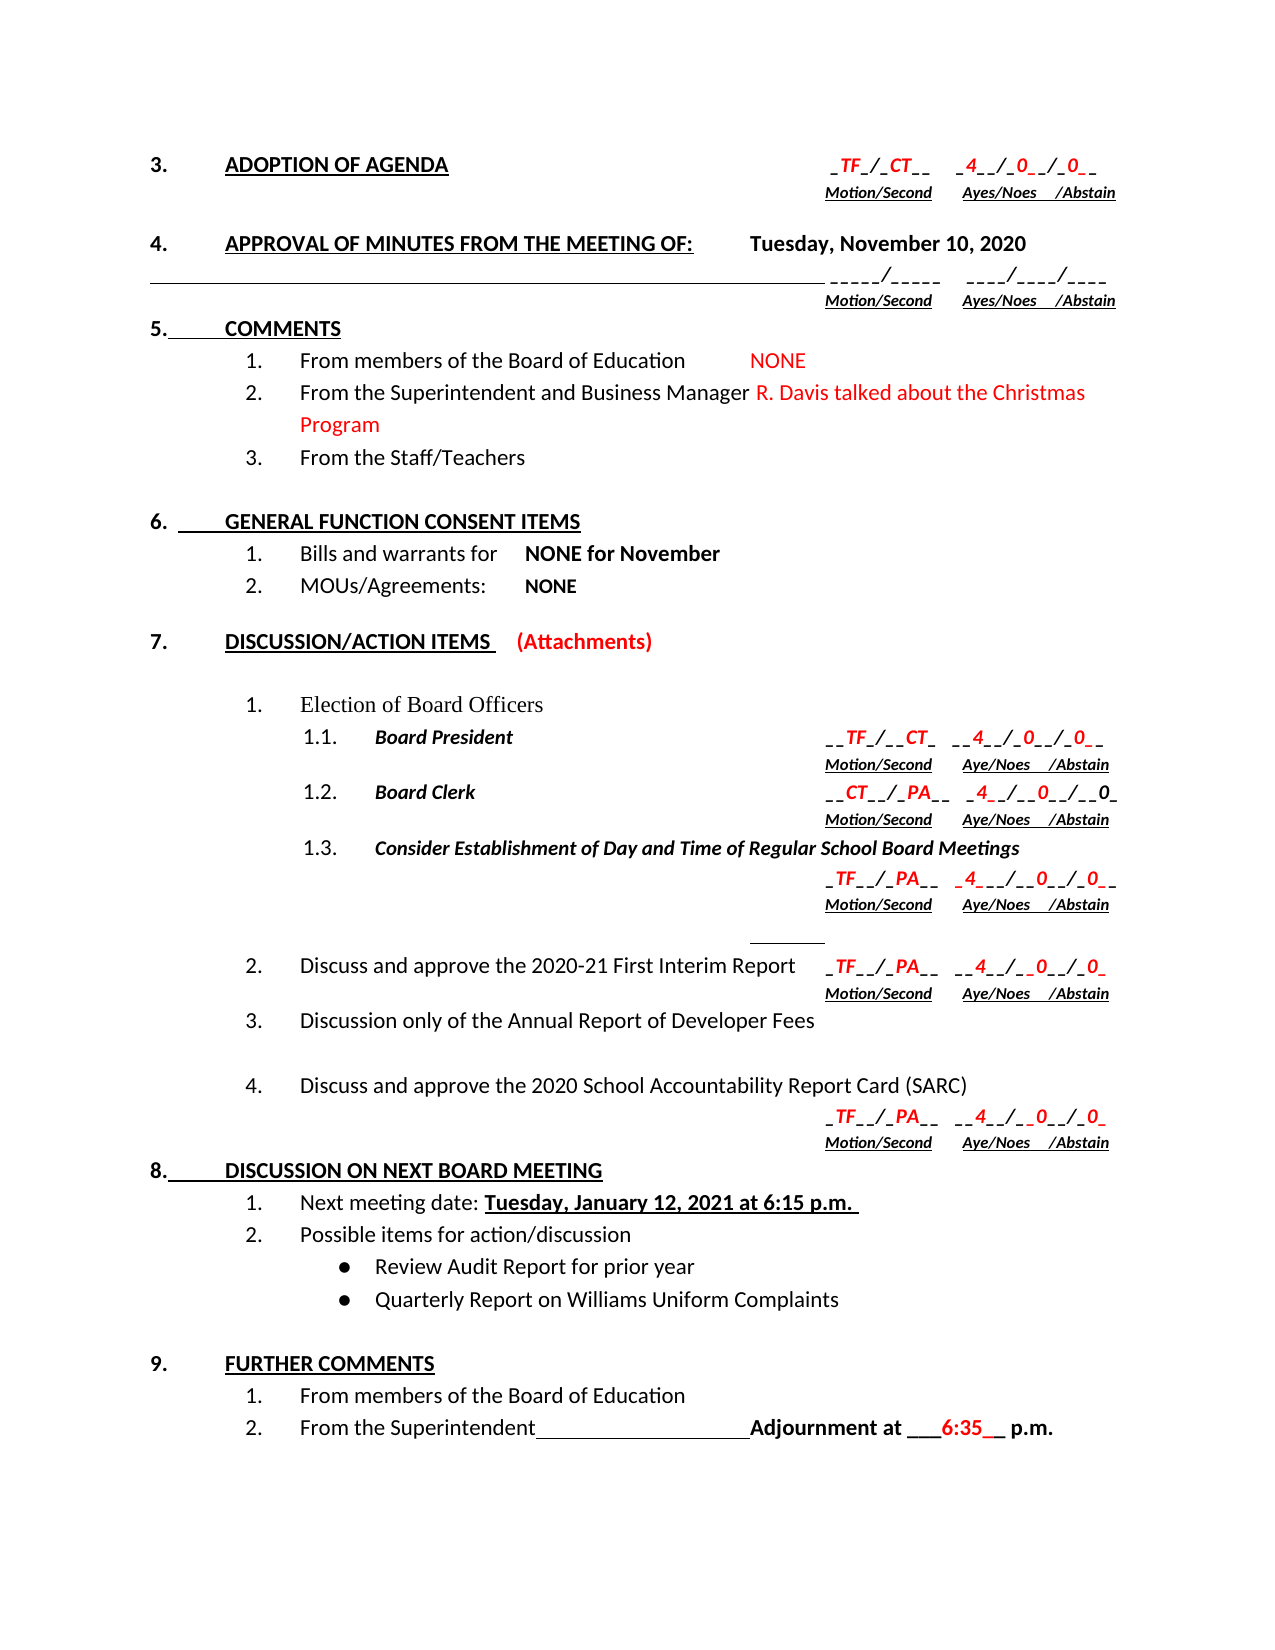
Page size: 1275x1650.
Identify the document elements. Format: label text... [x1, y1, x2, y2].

text Motion/Second Aye/Noes /Abstain [750, 894, 1125, 947]
text 3. ADOPTION OF AGENDA _TF_/_CT__ _4__/_0__/_0__ [150, 150, 1125, 178]
list From members of the Board of Education [262, 1381, 1125, 1409]
list Quarterly Report on Williams Uniform Complaints [337, 1285, 1125, 1313]
text Motion/Second Aye/Noes /Abstain [750, 754, 1125, 774]
text Motion/Second Aye/Noes /Abstain [750, 809, 1125, 830]
list From the Staff/Teachers [262, 443, 1125, 471]
text 7. DISCUSSION/ACTION ITEMS (Attachments) [150, 627, 1125, 655]
list Review Audit Report for prior year [337, 1252, 1125, 1281]
text 9. FURTHER COMMENTS [150, 1349, 1125, 1377]
text Motion/Second Ayes/Noes /Abstain [750, 291, 1125, 311]
list From the Superintendent and Business Manager R. Davis talked about the Christmas Program [262, 378, 1125, 438]
list Possible items for action/discussion [262, 1220, 1125, 1248]
text 6. GENERAL FUNCTION CONSENT ITEMS [150, 507, 1125, 535]
text 8. DISCUSSION ON NEXT BOARD MEETING [150, 1156, 1125, 1184]
list Discussion only of the Annual Report of Developer Fees [262, 1006, 1125, 1034]
list Next meeting date: Tuesday, January 12, 2021 at 6:15 p.m. [262, 1188, 1125, 1216]
list Consider Establishment of Day and Time of Regular School Board Meetings [337, 833, 1125, 861]
list Discuss and approve the 2020-21 First Interim Report _TF__/_PA__ __4__/__0__/_0_ [262, 951, 1125, 979]
text _____/_____ ____/____/____ [150, 261, 1125, 286]
list MOUs/Agreements: NONE [262, 571, 1125, 599]
list Bills and warrants for NONE for November [262, 539, 1125, 567]
text _TF__/_PA__ __4__/__0__/_0_ [300, 1103, 1125, 1128]
text _TF__/_PA__ _4___/__0__/_0__ [750, 865, 1125, 891]
text Motion/Second Aye/Noes /Abstain [750, 1133, 1125, 1153]
text Motion/Second Ayes/Noes /Abstain [750, 182, 1125, 202]
list Board Clerk __CT__/_PA__ _4__/__0__/__0_ [337, 777, 1125, 805]
list Discuss and approve the 2020 School Accountability Report Card (SARC) [262, 1071, 1125, 1099]
list Election of Board Officers [262, 690, 1125, 718]
text Motion/Second Aye/Noes /Abstain [750, 983, 1125, 1003]
text 5. COMMENTS [150, 314, 1125, 342]
list From the Superintendent Adjournment at ___6:35__ p.m. [262, 1413, 1125, 1441]
list Board President __TF_/__CT_ __4__/_0__/_0__ [337, 722, 1125, 750]
list From members of the Board of Education NONE [262, 346, 1125, 374]
text 4. APPROVAL OF MINUTES FROM THE MEETING OF: Tuesday, November 10, 2020 [150, 229, 1125, 257]
